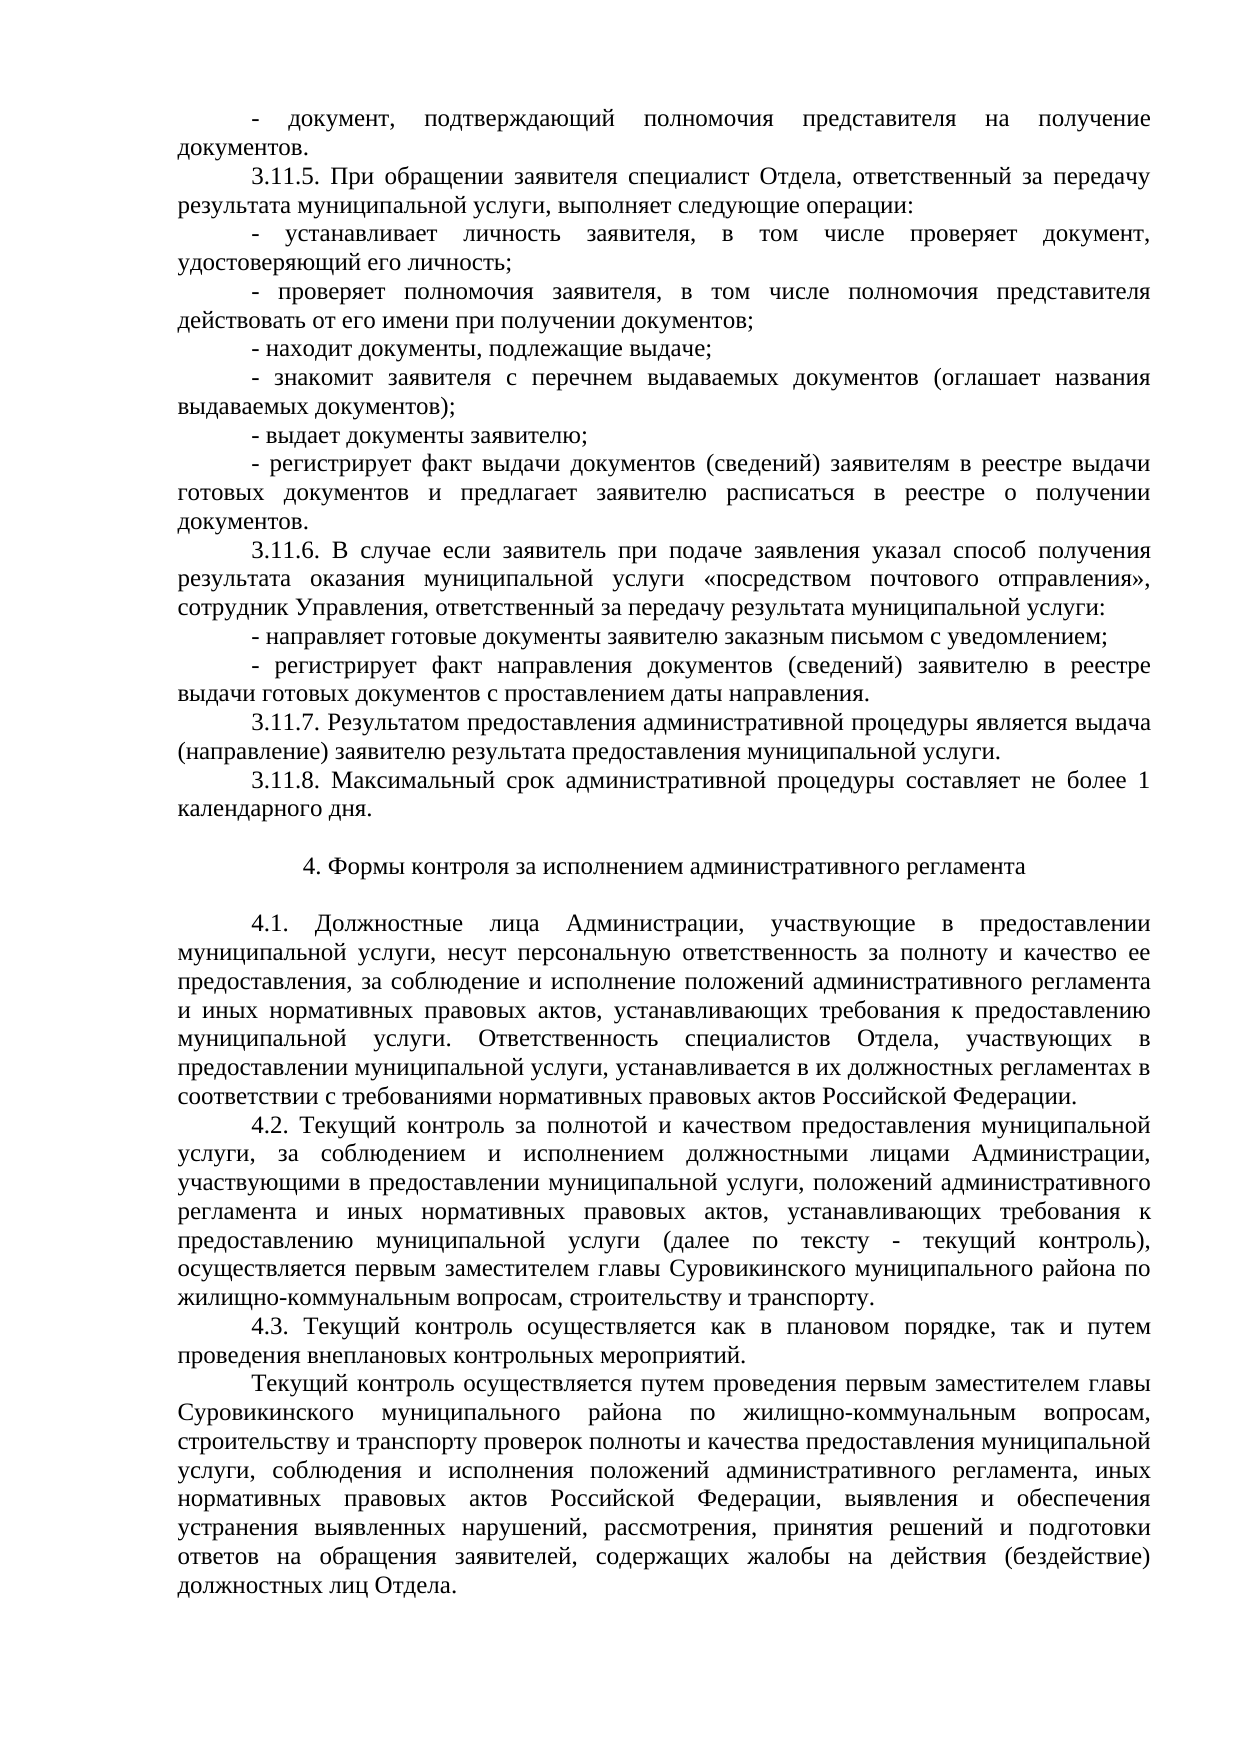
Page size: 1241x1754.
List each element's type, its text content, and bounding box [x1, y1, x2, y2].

text - проверяет полномочия заявителя, в том числе полномочия представителя действовать от его имени при получении документов; [177, 276, 1152, 333]
text Текущий контроль осуществляется путем проведения первым заместителем главы Суровикинского муниципального района по жилищно-коммунальным вопросам, строительству и транспорту проверок полноты и качества предоставления муниципальной услуги, соблюдения и исполнения положений административного регламента, иных нормативных правовых актов Российской Федерации, выявления и обеспечения устранения выявленных нарушений, рассмотрения, принятия решений и подготовки ответов на обращения заявителей, содержащих жалобы на действия (бездействие) должностных лиц Отдела. [177, 1368, 1152, 1598]
text 3.11.5. При обращении заявителя специалист Отдела, ответственный за передачу результата муниципальной услуги, выполняет следующие операции: [177, 161, 1152, 218]
text - документ, подтверждающий полномочия представителя на получение документов. [177, 103, 1152, 161]
text 4. Формы контроля за исполнением административного регламента [177, 851, 1152, 880]
text 3.11.6. В случае если заявитель при подаче заявления указал способ получения результата оказания муниципальной услуги «посредством почтового отправления», сотрудник Управления, ответственный за передачу результата муниципальной услуги: [177, 535, 1152, 621]
text - выдает документы заявителю; [177, 420, 1152, 448]
text 3.11.7. Результатом предоставления административной процедуры является выдача (направление) заявителю результата предоставления муниципальной услуги. [177, 707, 1152, 765]
text 4.3. Текущий контроль осуществляется как в плановом порядке, так и путем проведения внеплановых контрольных мероприятий. [177, 1311, 1152, 1368]
text - находит документы, подлежащие выдаче; [177, 333, 1152, 362]
text - направляет готовые документы заявителю заказным письмом с уведомлением; [177, 621, 1152, 650]
text 3.11.8. Максимальный срок административной процедуры составляет не более 1 календарного дня. [177, 765, 1152, 822]
text - знакомит заявителя с перечнем выдаваемых документов (оглашает названия выдаваемых документов); [177, 362, 1152, 420]
text 4.2. Текущий контроль за полнотой и качеством предоставления муниципальной услуги, за соблюдением и исполнением должностными лицами Администрации, участвующими в предоставлении муниципальной услуги, положений административного регламента и иных нормативных правовых актов, устанавливающих требования к предоставлению муниципальной услуги (далее по тексту - текущий контроль), осуществляется первым заместителем главы Суровикинского муниципального района по жилищно-коммунальным вопросам, строительству и транспорту. [177, 1110, 1152, 1311]
text 4.1. Должностные лица Администрации, участвующие в предоставлении муниципальной услуги, несут персональную ответственность за полноту и качество ее предоставления, за соблюдение и исполнение положений административного регламента и иных нормативных правовых актов, устанавливающих требования к предоставлению муниципальной услуги. Ответственность специалистов Отдела, участвующих в предоставлении муниципальной услуги, устанавливается в их должностных регламентах в соответствии с требованиями нормативных правовых актов Российской Федерации. [177, 908, 1152, 1110]
text - устанавливает личность заявителя, в том числе проверяет документ, удостоверяющий его личность; [177, 218, 1152, 276]
text - регистрирует факт направления документов (сведений) заявителю в реестре выдачи готовых документов с проставлением даты направления. [177, 650, 1152, 707]
text - регистрирует факт выдачи документов (сведений) заявителям в реестре выдачи готовых документов и предлагает заявителю расписаться в реестре о получении документов. [177, 448, 1152, 535]
